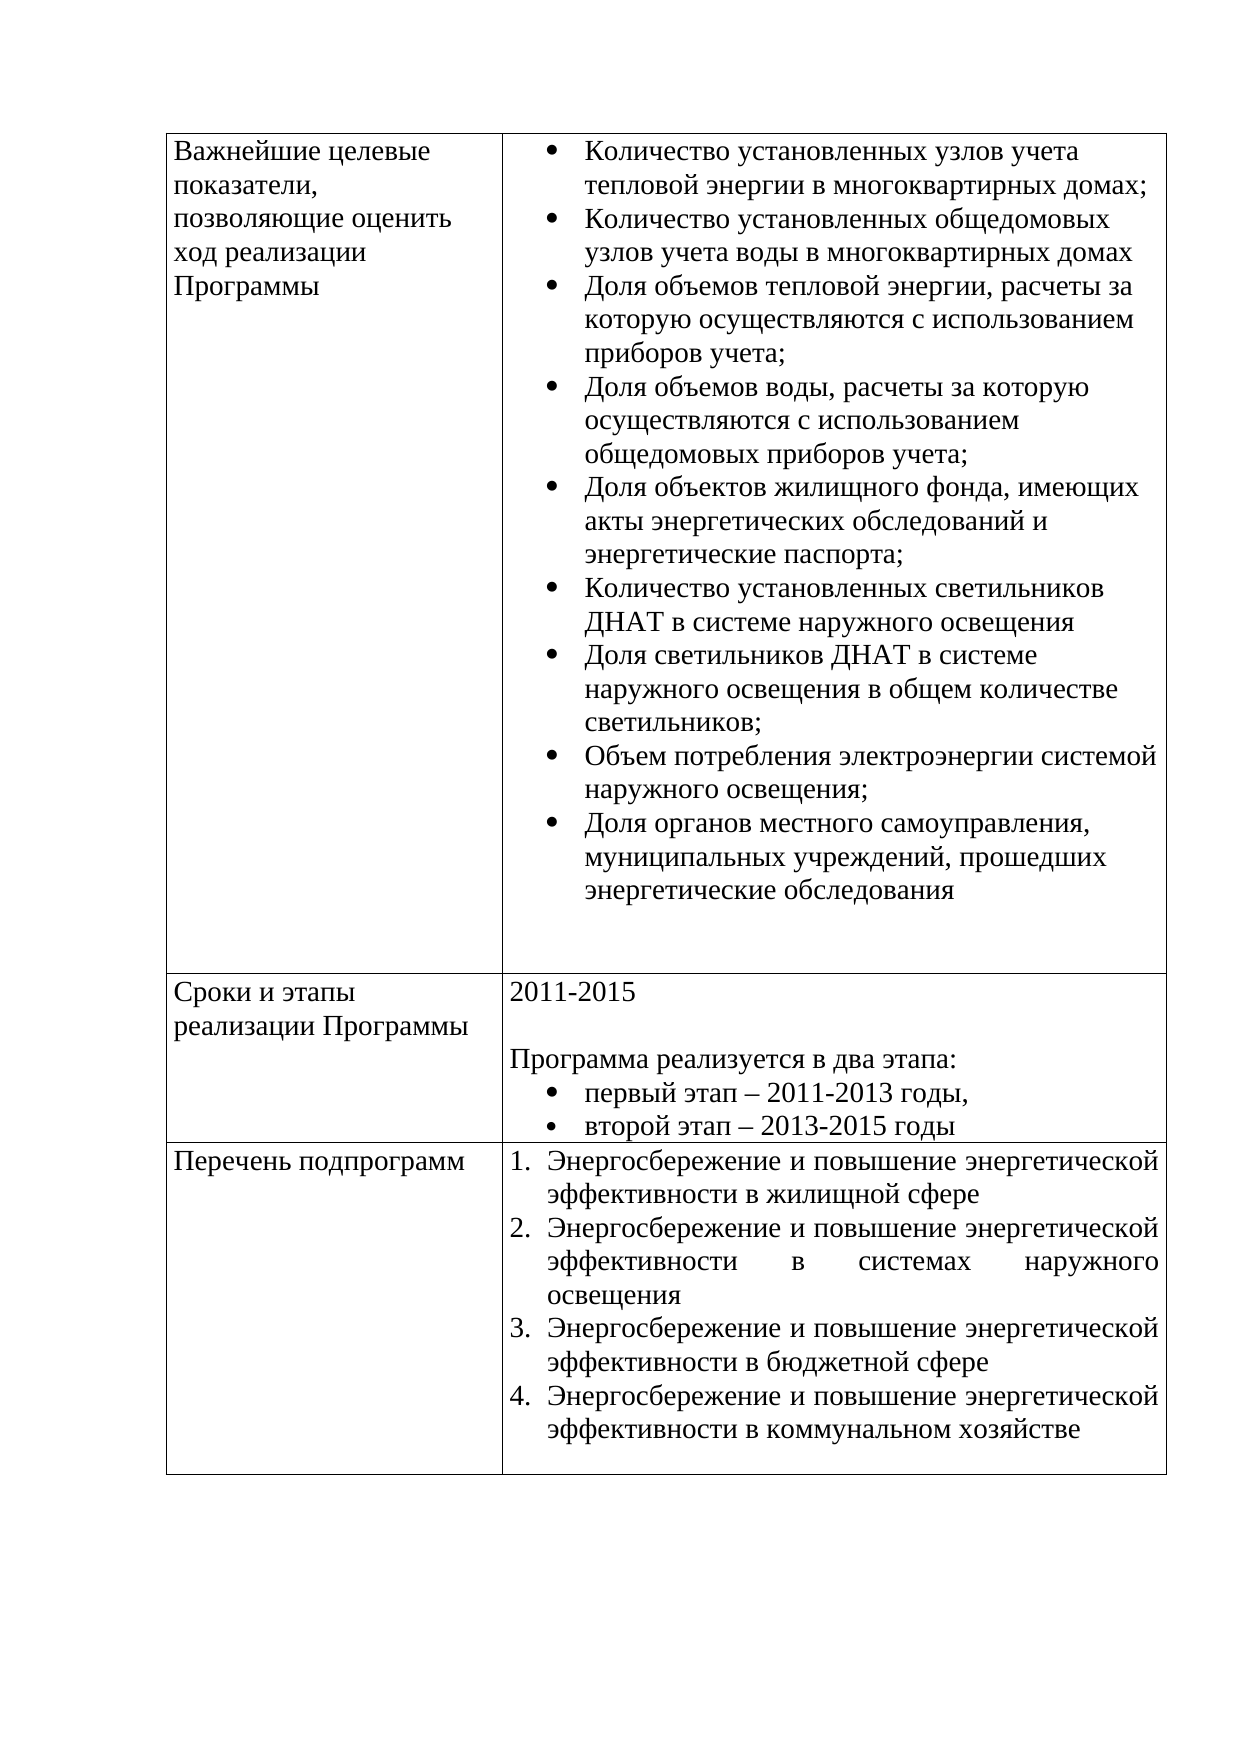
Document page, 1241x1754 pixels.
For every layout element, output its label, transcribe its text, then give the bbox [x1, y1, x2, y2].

table_cell Энергосбережение и повышение энергетической эффективности в жилищной сфере Энергосбережение и повышение энергетической эффективности в системах наружного освещения Энергосбережение и повышение энергетической эффективности в бюджетной сфере Энергосбережение и повышение энергетической эффективности в коммунальном хозяйстве [503, 1143, 1166, 1473]
table_header Важнейшие целевые показатели, позволяющие оценить ход реализации Программы [167, 134, 502, 973]
table_cell Сроки и этапы реализации Программы [167, 974, 502, 1142]
table_cell 2011-2015 Программа реализуется в два этапа: первый этап – 2011-2013 годы, второй этап – 2013-2015 годы [503, 974, 1166, 1142]
table_header Количество установленных узлов учета тепловой энергии в многоквартирных домах; Количество установленных общедомовых узлов учета воды в многоквартирных домах Доля объемов тепловой энергии, расчеты за которую осуществляются с использованием приборов учета; Доля объемов воды, расчеты за которую осуществляются с использованием общедомовых приборов учета; Доля объектов жилищного фонда, имеющих акты энергетических обследований и энергетические паспорта; Количество установленных светильников ДНАТ в системе наружного освещения Доля светильников ДНАТ в системе наружного освещения в общем количестве светильников; Объем потребления электроэнергии системой наружного освещения; Доля органов местного самоуправления, муниципальных учреждений, прошедших энергетические обследования [503, 134, 1166, 973]
table_cell Перечень подпрограмм [167, 1143, 502, 1473]
